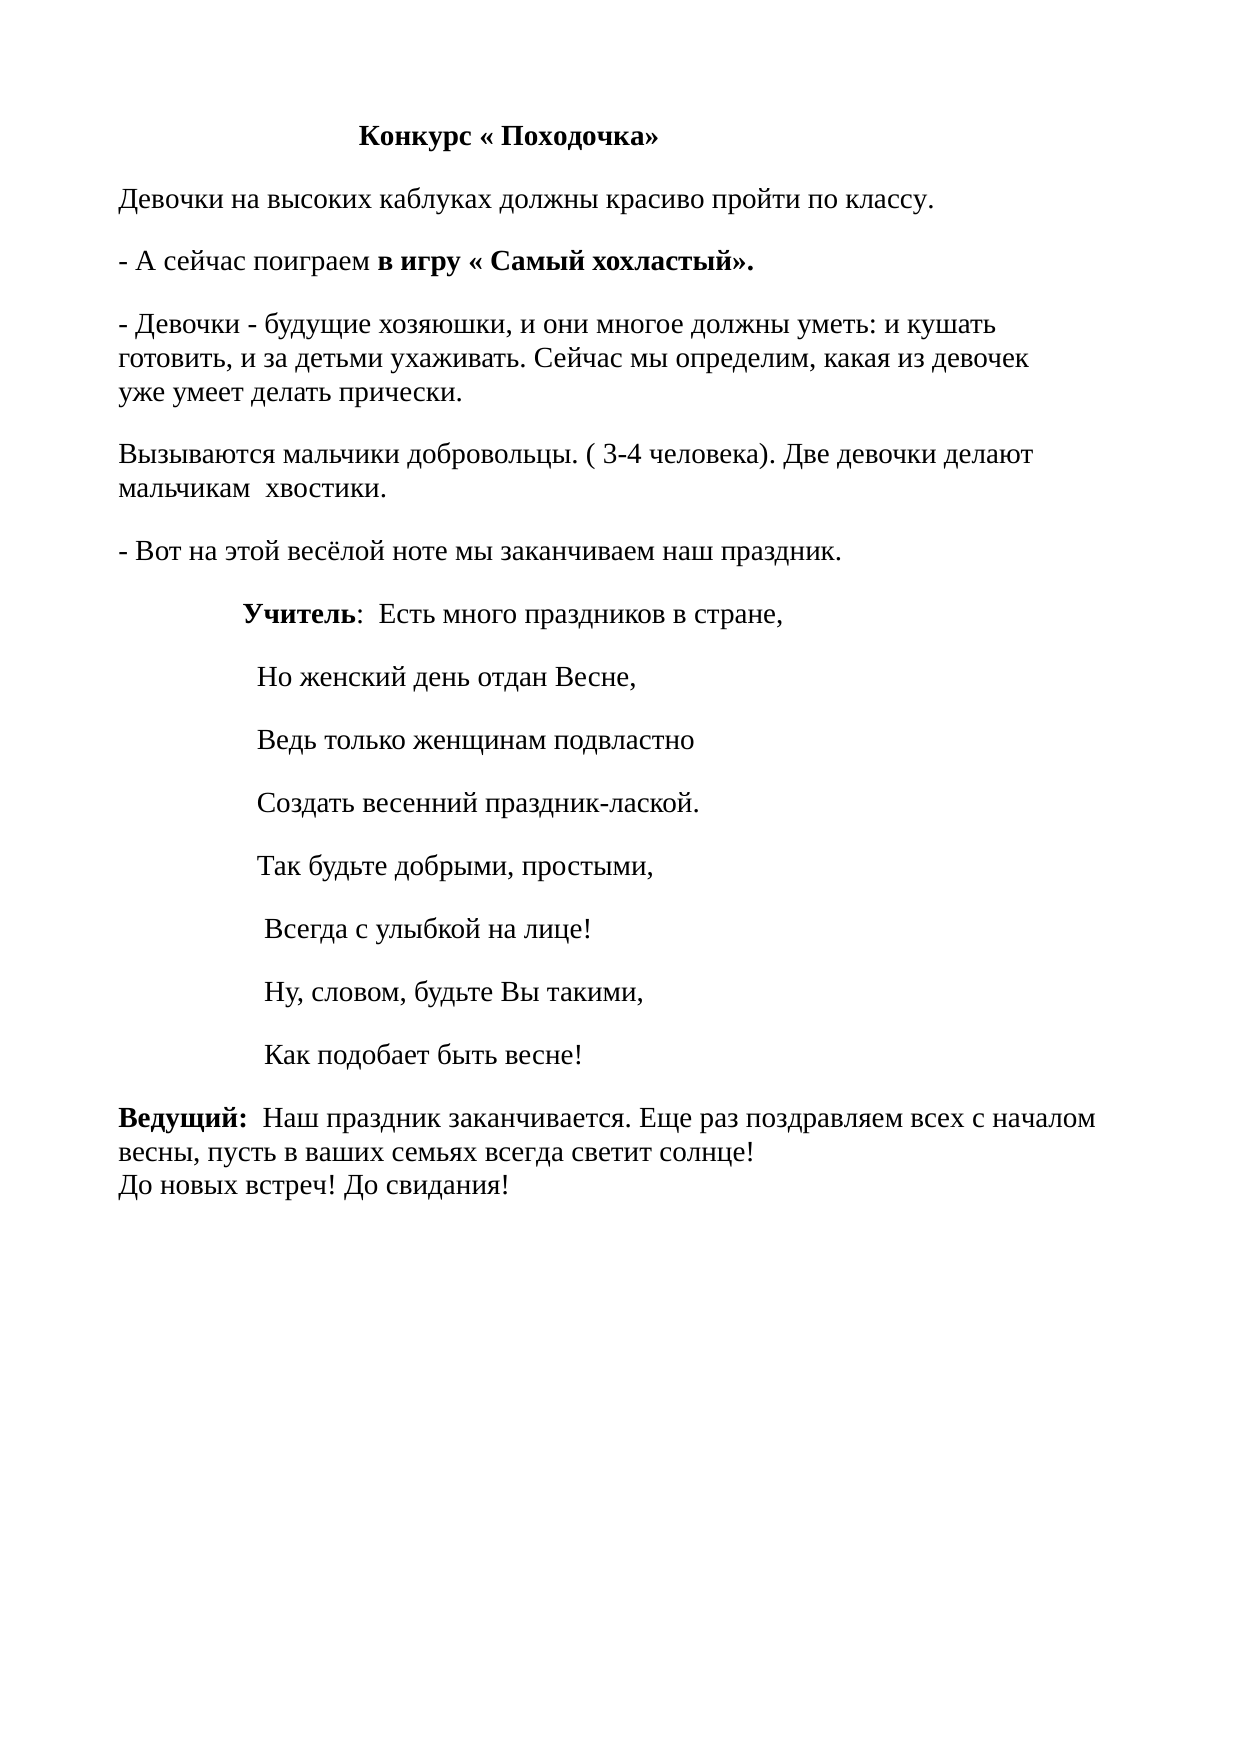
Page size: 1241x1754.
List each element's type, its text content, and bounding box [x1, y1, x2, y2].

text Но женский день отдан Весне, [118, 659, 1063, 693]
text Как подобает быть весне! [118, 1037, 1063, 1071]
text Девочки на высоких каблуках должны красиво пройти по классу. [118, 181, 1122, 214]
text Ведущий: Наш праздник заканчивается. Еще раз поздравляем всех с началом весны, пусть в ваших семьях всегда светит солнце! До новых встреч! До свидания! [118, 1100, 1122, 1201]
text Создать весенний праздник-лаской. [118, 785, 1063, 819]
text Всегда с улыбкой на лице! [118, 911, 1063, 945]
text Ну, словом, будьте Вы такими, [118, 974, 1063, 1008]
text Учитель: Есть много праздников в стране, [118, 596, 1063, 630]
text Ведь только женщинам подвластно [118, 722, 1063, 756]
text Вызываются мальчики добровольцы. ( 3-4 человека). Две девочки делают мальчикам хвостики. [118, 437, 1063, 504]
text - Вот на этой весёлой ноте мы заканчиваем наш праздник. [118, 533, 1063, 567]
text - А сейчас поиграем в игру « Самый хохластый». [118, 243, 1063, 277]
text Так будьте добрыми, простыми, [118, 848, 1063, 882]
text Конкурс « Походочка» [118, 118, 1122, 152]
text - Девочки - будущие хозяюшки, и они многое должны уметь: и кушать готовить, и за детьми ухаживать. Сейчас мы определим, какая из девочек уже умеет делать прически. [118, 307, 1063, 407]
